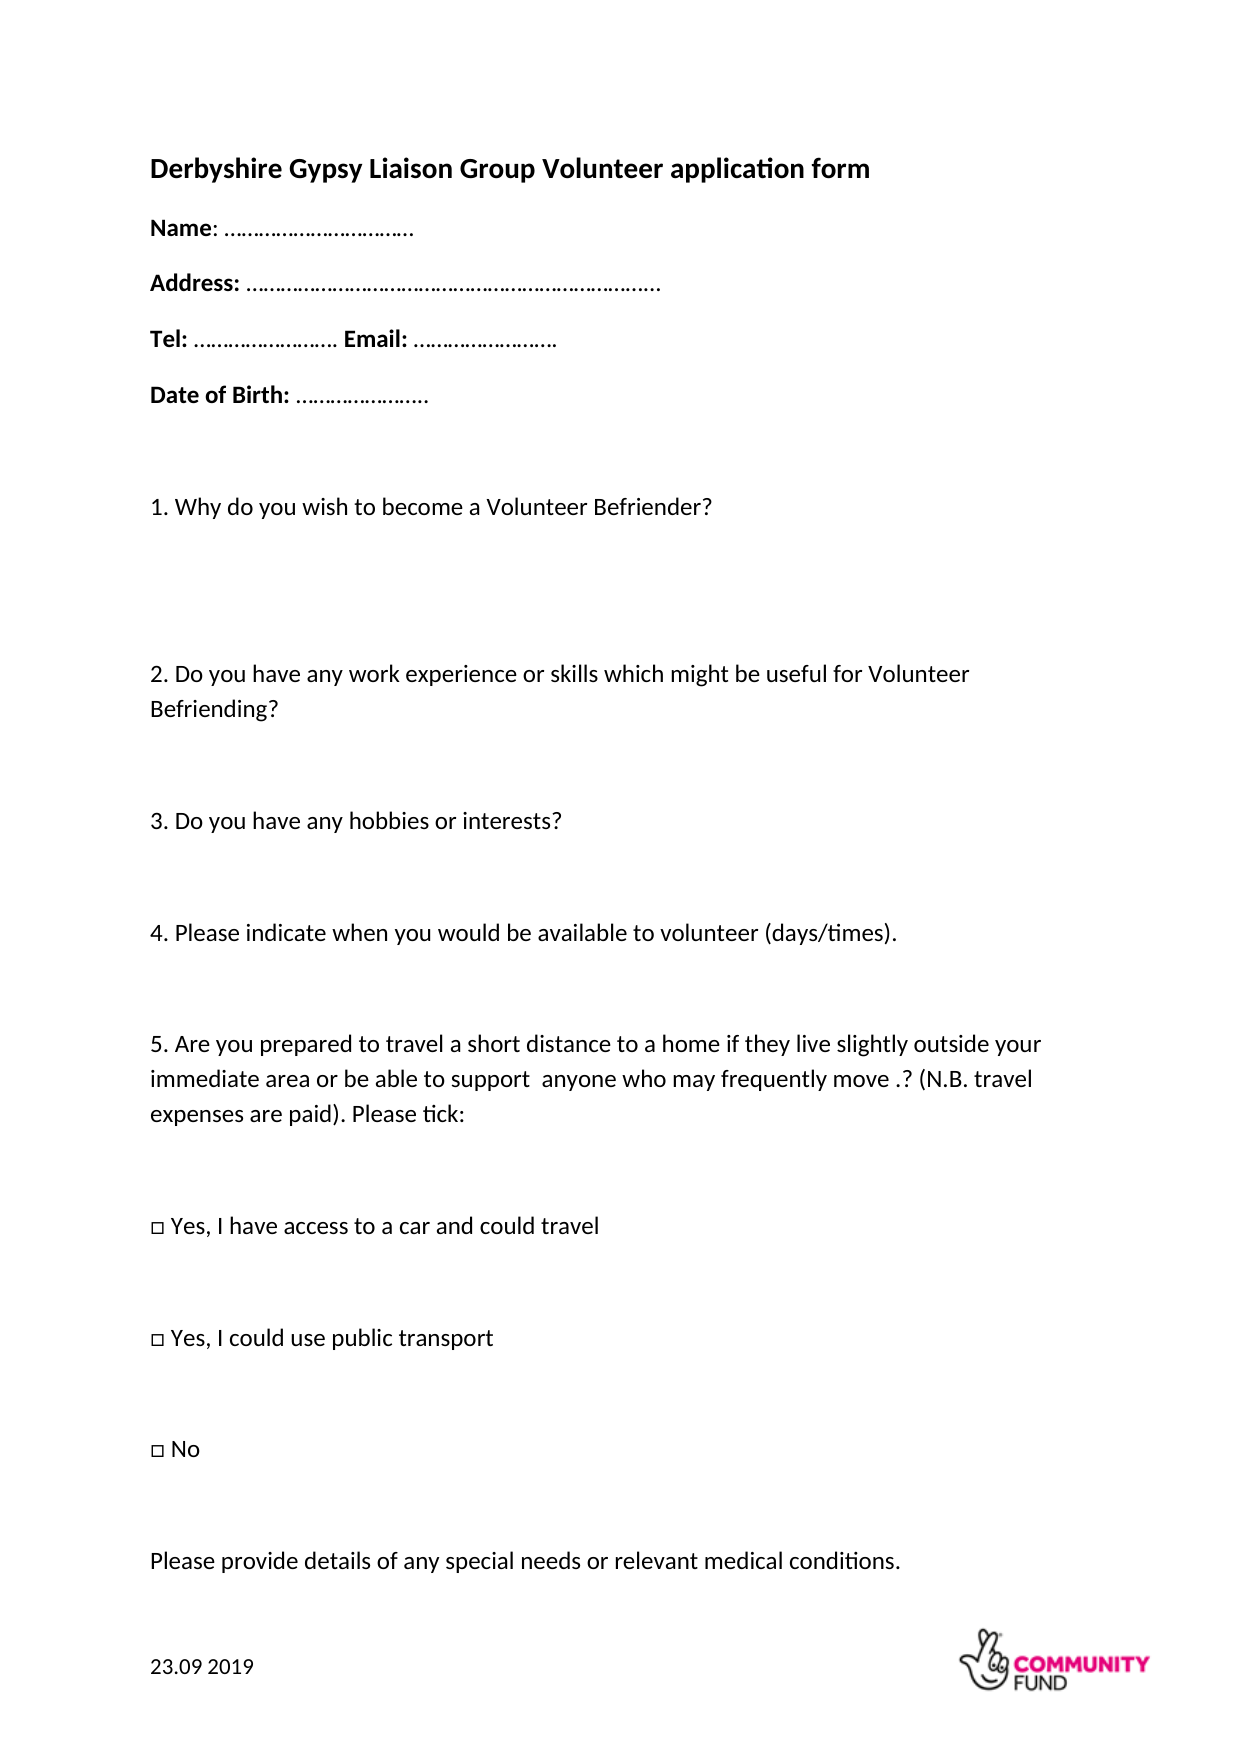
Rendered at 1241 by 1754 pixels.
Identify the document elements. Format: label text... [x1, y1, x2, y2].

text 2. Do you have any work experience or skills which might be useful for Volunteer Befriending? [150, 658, 1090, 724]
text 3. Do you have any hobbies or interests? [150, 805, 1090, 836]
text Address: ……………………………………………………………... [150, 268, 1090, 298]
text 1. Why do you wish to become a Volunteer Befriender? [150, 491, 1090, 521]
text Please provide details of any special needs or relevant medical conditions. [150, 1545, 1090, 1576]
text Tel: ……………………. Email: ……………………. [150, 323, 1090, 354]
text 5. Are you prepared to travel a short distance to a home if they live slightly outside your immediate area or be able to support anyone who may frequently move .? (N.B. travel expenses are paid). Please tick: [150, 1028, 1090, 1129]
text □ Yes, I could use public transport [150, 1322, 1090, 1352]
text Date of Birth: ………………….. [150, 379, 1090, 410]
text Name: …………………………… [150, 212, 1090, 242]
text □ Yes, I have access to a car and could travel [150, 1210, 1090, 1241]
text Derbyshire Gypsy Liaison Group Volunteer application form [150, 150, 1090, 186]
text □ No [150, 1433, 1090, 1464]
text 4. Please indicate when you would be available to volunteer (days/times). [150, 917, 1090, 947]
